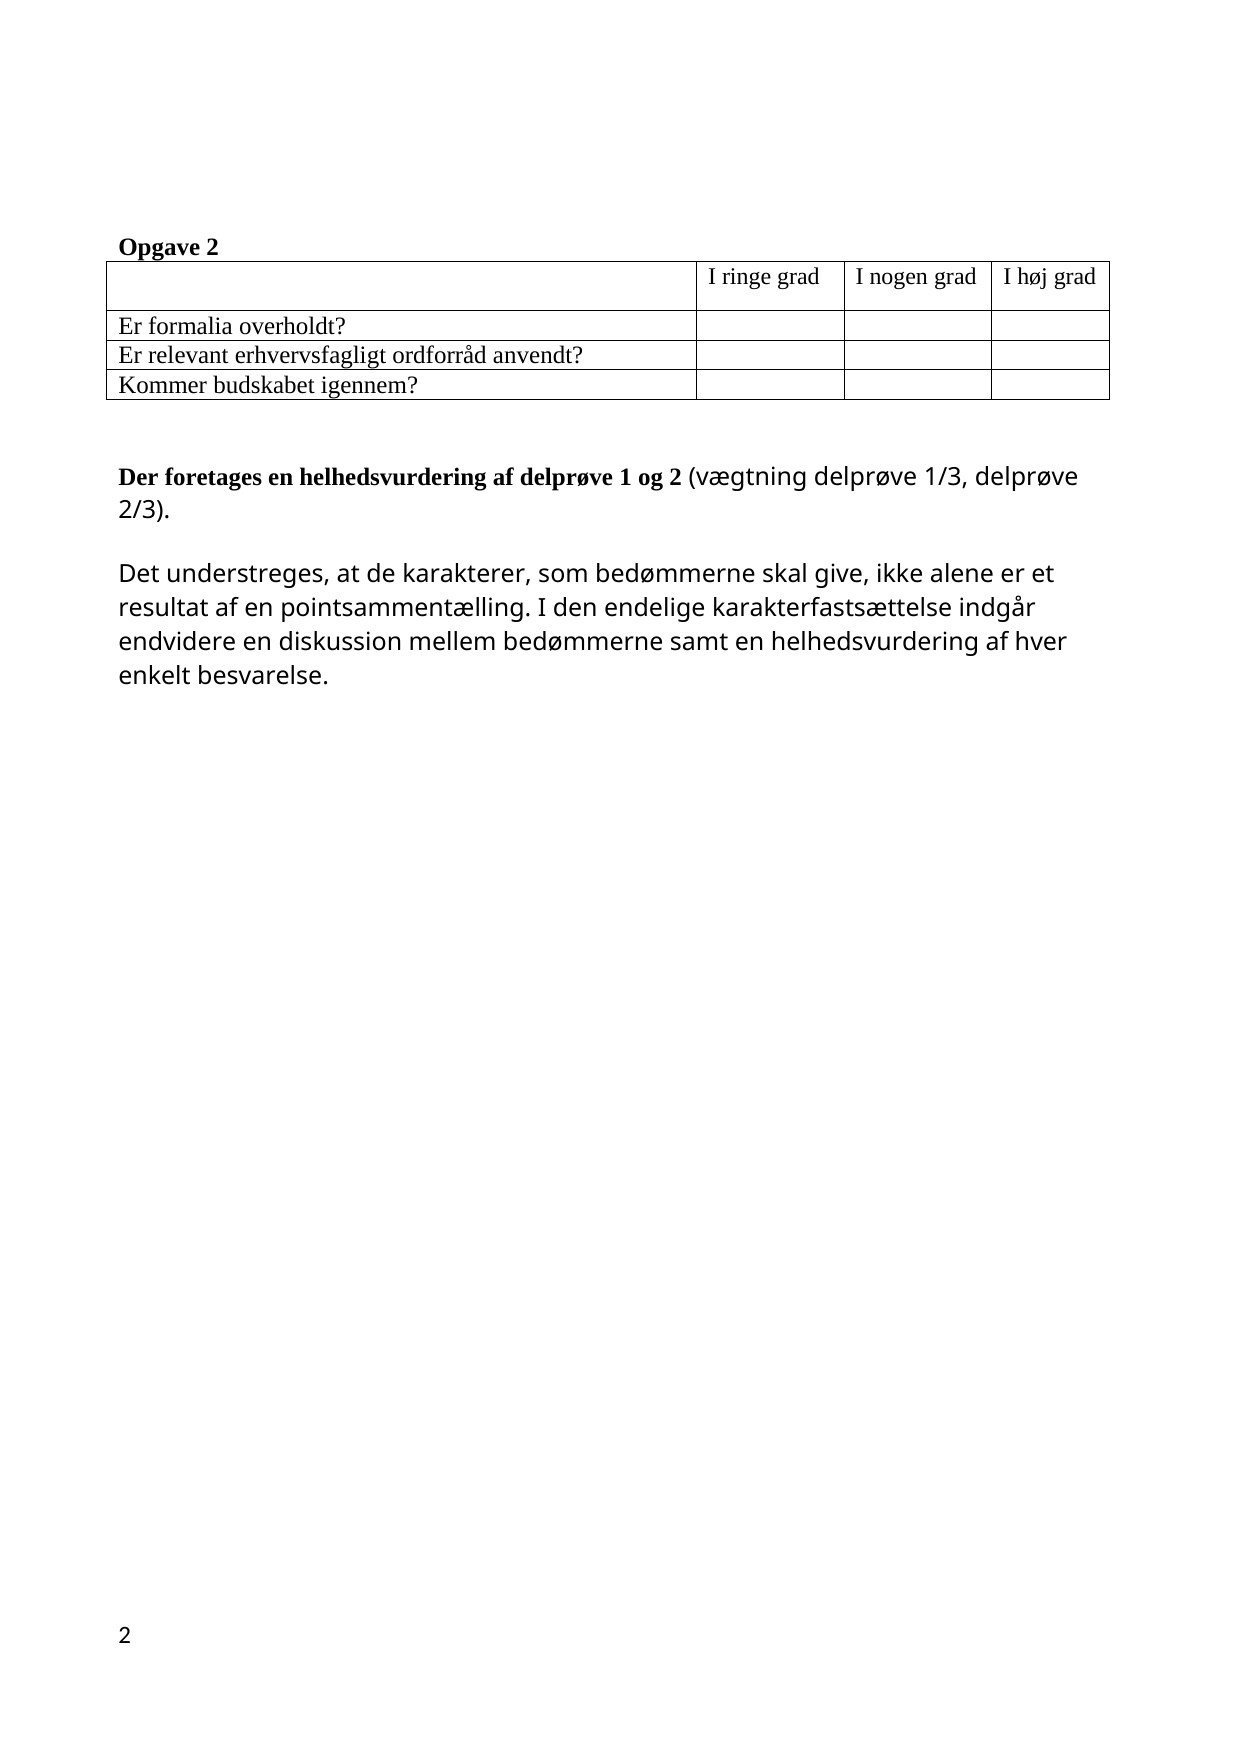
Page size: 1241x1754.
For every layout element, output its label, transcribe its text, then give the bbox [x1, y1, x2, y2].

table_cell [697, 311, 844, 339]
table_cell [992, 311, 1109, 339]
text Opgave 2 [118, 232, 1122, 261]
table_header [107, 262, 696, 310]
table_cell Er formalia overholdt? [107, 311, 696, 339]
table_cell Er relevant erhvervsfagligt ordforråd anvendt? [107, 341, 696, 369]
table_cell [697, 370, 844, 399]
table_cell [845, 341, 991, 369]
text Det understreges, at de karakterer, som bedømmerne skal give, ikke alene er et resultat af en pointsammentælling. I den endelige karakterfastsættelse indgår endvidere en diskussion mellem bedømmerne samt en helhedsvurdering af hver enkelt besvarelse. [118, 555, 1122, 692]
table_cell [992, 370, 1109, 399]
table_cell [992, 341, 1109, 369]
table_header I høj grad [992, 262, 1109, 310]
table_cell Kommer budskabet igennem? [107, 370, 696, 399]
table_cell [845, 370, 991, 399]
text Der foretages en helhedsvurdering af delprøve 1 og 2 (vægtning delprøve 1/3, delprøve 2/3). [118, 458, 1122, 526]
table_header I nogen grad [845, 262, 991, 310]
table_cell [697, 341, 844, 369]
table_cell [845, 311, 991, 339]
table_header I ringe grad [697, 262, 844, 310]
